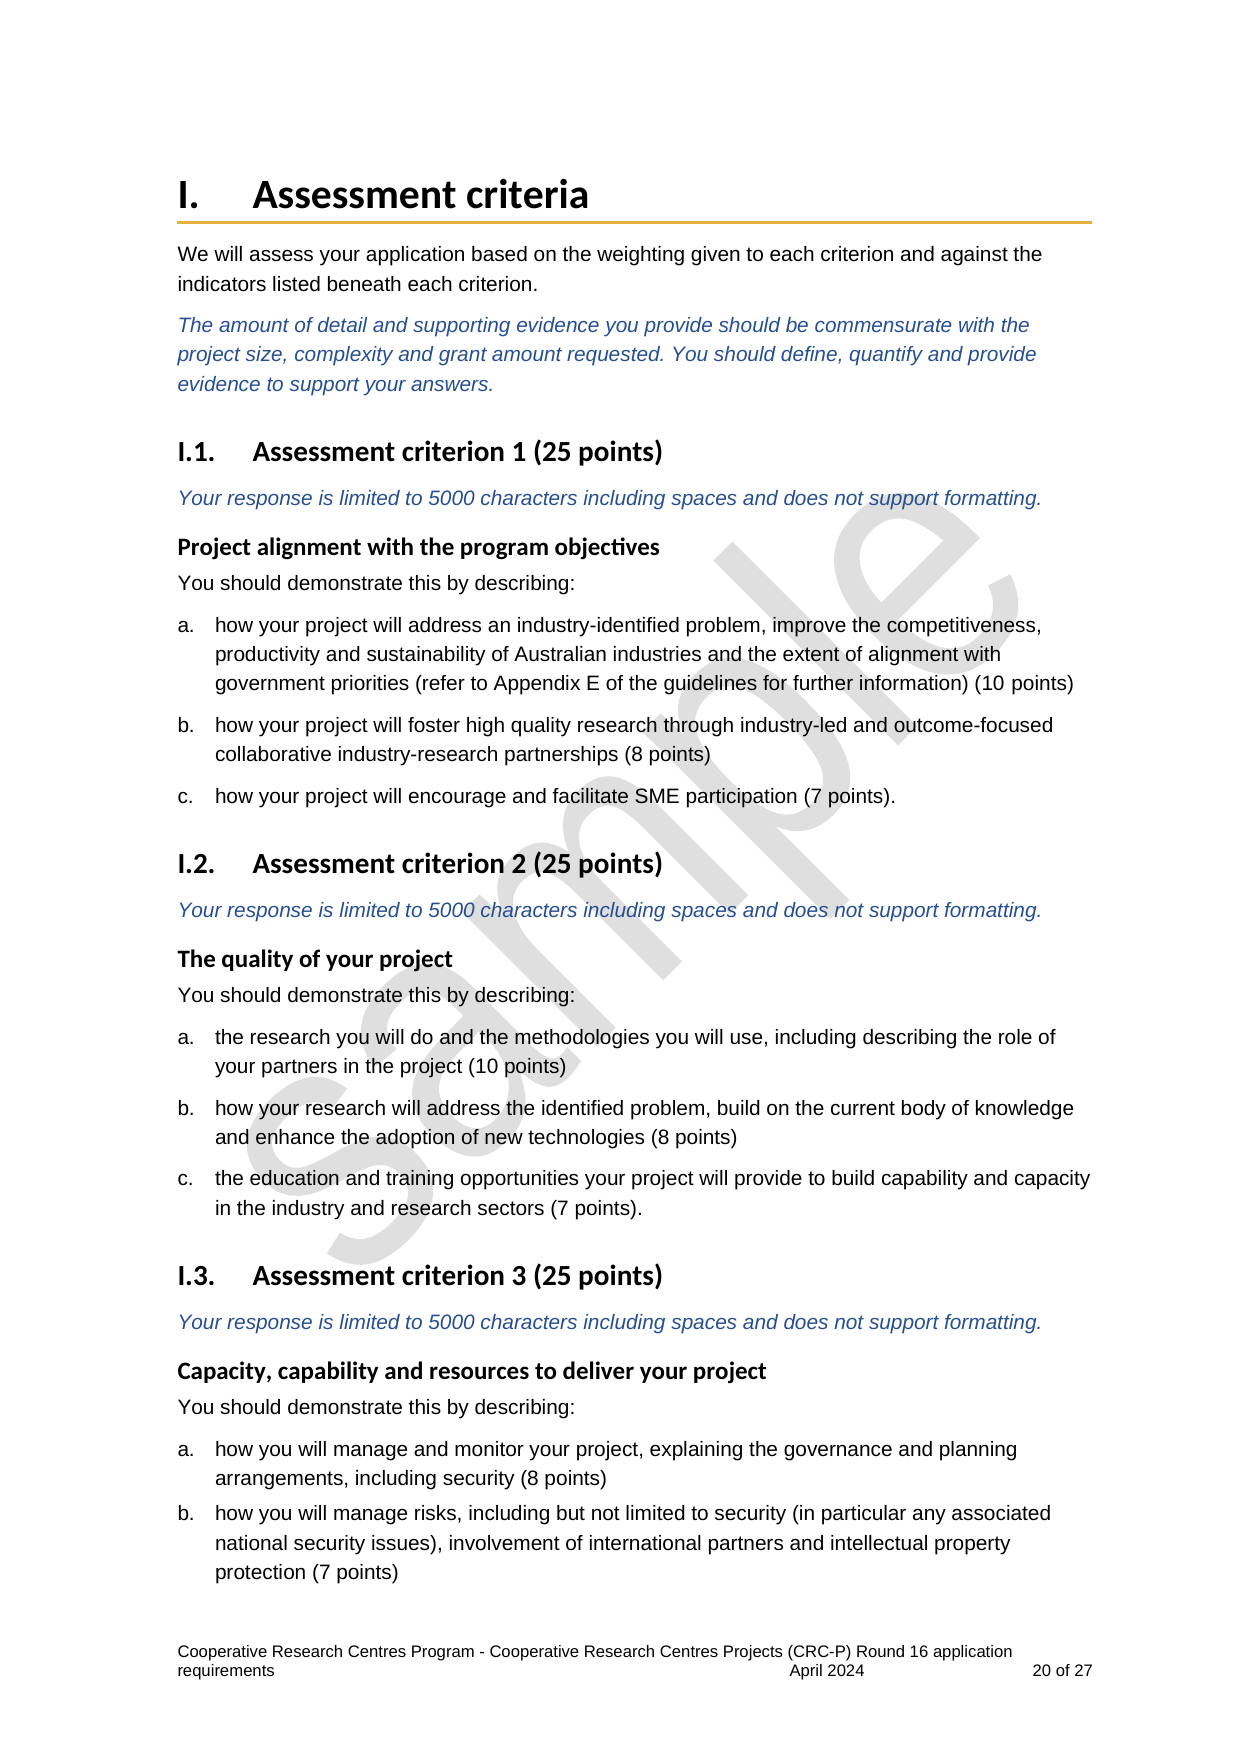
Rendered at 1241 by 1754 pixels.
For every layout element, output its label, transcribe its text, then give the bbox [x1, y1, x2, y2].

subtitle Assessment criterion 1 (25 points) [177, 433, 1092, 468]
text You should demonstrate this by describing: [177, 1390, 1092, 1419]
text We will assess your application based on the weighting given to each criterion and against the indicators listed beneath each criterion. [177, 237, 1092, 295]
list how your project will foster high quality research through industry-led and outcome-focused collaborative industry-research partnerships (8 points) [177, 707, 1092, 766]
subtitle Assessment criterion 2 (25 points) [177, 845, 1092, 881]
text You should demonstrate this by describing: [177, 978, 1092, 1007]
subtitle Assessment criterion 3 (25 points) [177, 1257, 1092, 1292]
text Your response is limited to 5000 characters including spaces and does not support formatting. [177, 481, 1092, 510]
list how you will manage and monitor your project, explaining the governance and planning arrangements, including security (8 points) [177, 1431, 1092, 1490]
list how you will manage risks, including but not limited to security (in particular any associated national security issues), involvement of international partners and intellectual property protection (7 points) [177, 1496, 1092, 1583]
list how your project will encourage and facilitate SME participation (7 points). [177, 778, 1092, 807]
text The amount of detail and supporting evidence you provide should be commensurate with the project size, complexity and grant amount requested. You should define, quantify and provide evidence to support your answers. [177, 308, 1092, 395]
text You should demonstrate this by describing: [177, 566, 1092, 595]
text Your response is limited to 5000 characters including spaces and does not support formatting. [177, 1305, 1092, 1334]
text Capacity, capability and resources to deliver your project [177, 1355, 1092, 1386]
subtitle The quality of your project [177, 943, 1092, 973]
list how your research will address the identified problem, build on the current body of knowledge and enhance the adoption of new technologies (8 points) [177, 1090, 1092, 1148]
list the education and training opportunities your project will provide to build capability and capacity in the industry and research sectors (7 points). [177, 1161, 1092, 1219]
subtitle Project alignment with the program objectives [177, 531, 1092, 562]
list the research you will do and the methodologies you will use, including describing the role of your partners in the project (10 points) [177, 1019, 1092, 1078]
subtitle Assessment criteria [177, 168, 1092, 221]
text Your response is limited to 5000 characters including spaces and does not support formatting. [177, 893, 1092, 922]
list how your project will address an industry-identified problem, improve the competitiveness, productivity and sustainability of Australian industries and the extent of alignment with government priorities (refer to Appendix E of the guidelines for further information) (10 points) [177, 607, 1092, 695]
